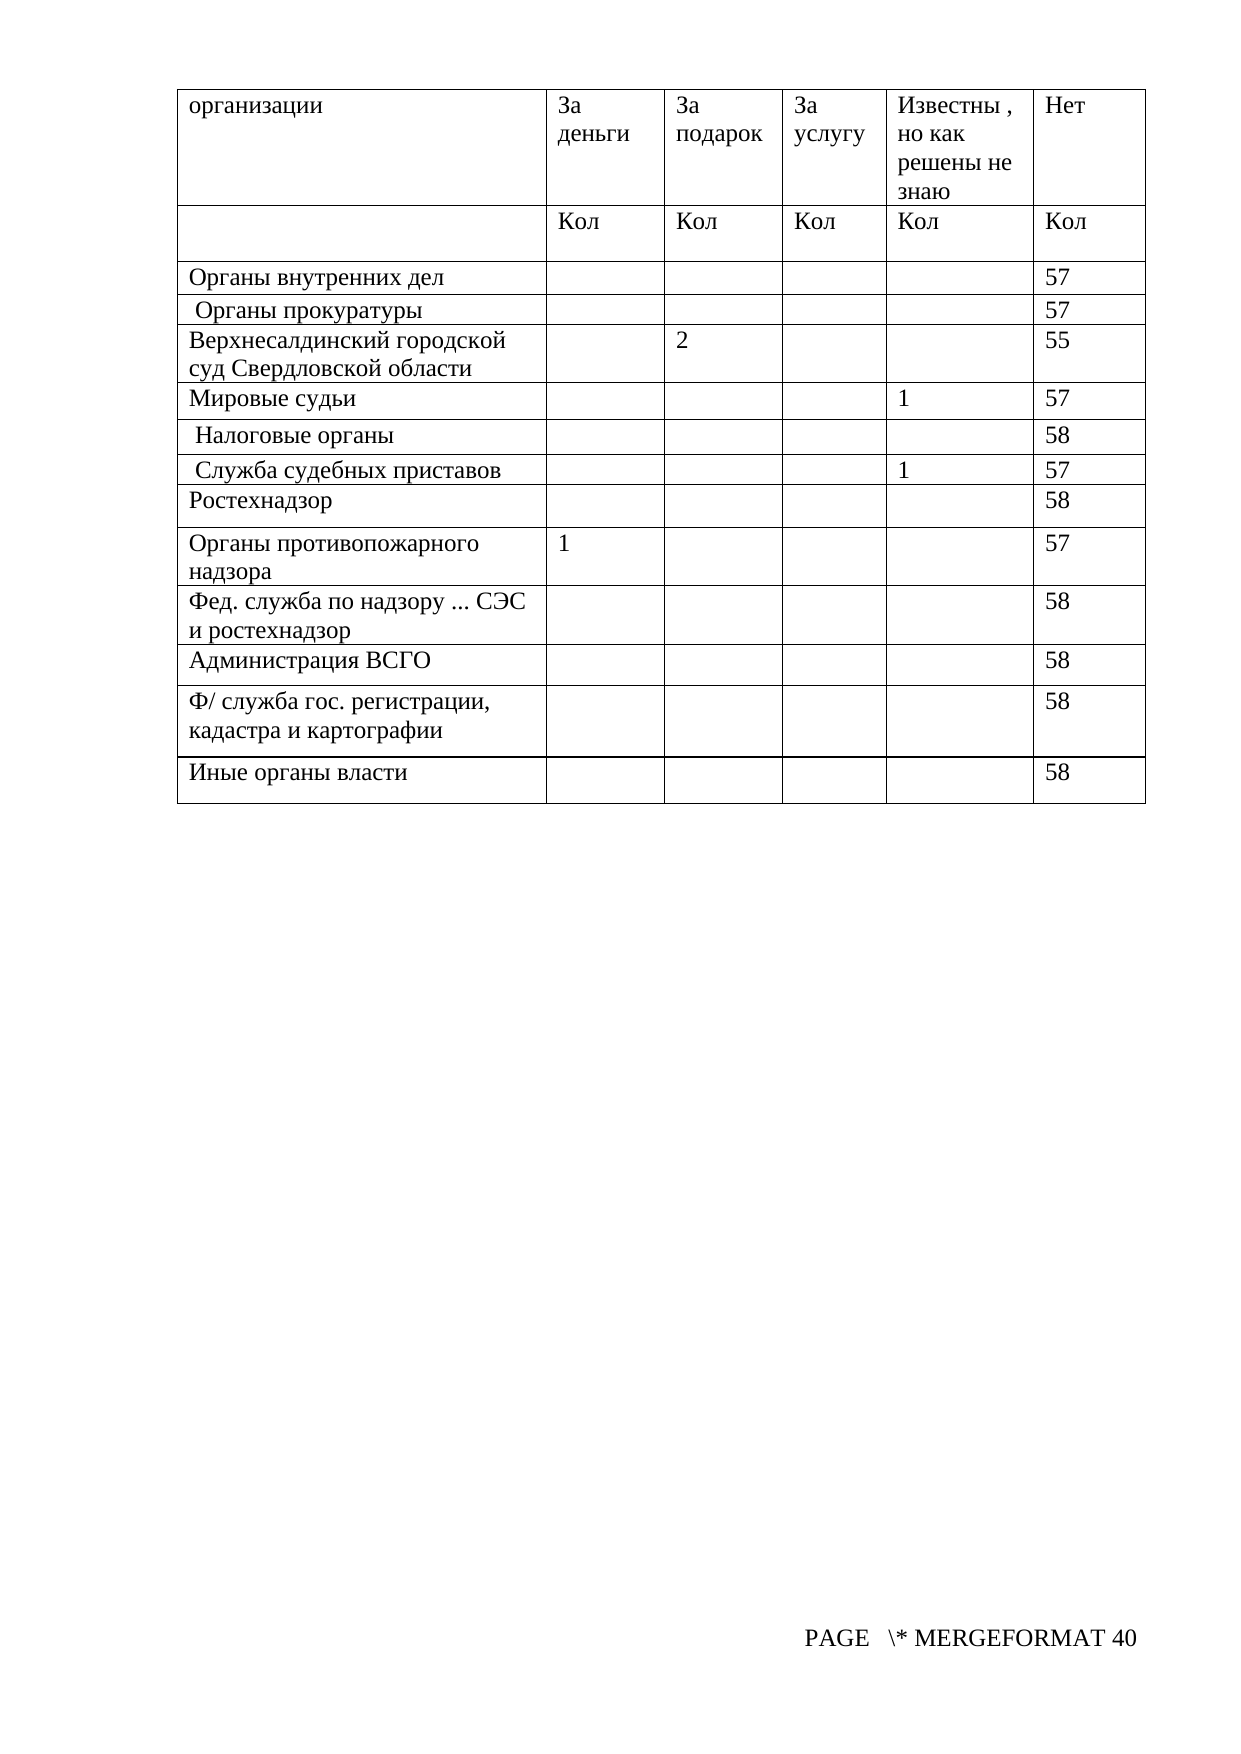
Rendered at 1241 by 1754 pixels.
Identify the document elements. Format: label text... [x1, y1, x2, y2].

table_cell [783, 528, 886, 585]
table_cell Налоговые органы [178, 420, 546, 454]
table_cell 58 [1034, 420, 1145, 454]
table_cell Ф/ служба гос. регистрации, кадастра и картографии [178, 686, 546, 756]
table_cell Кол [665, 206, 782, 261]
table_cell 58 [1034, 586, 1145, 644]
table_cell [665, 295, 782, 324]
table_cell [783, 295, 886, 324]
table_cell [665, 528, 782, 585]
table_cell [547, 262, 664, 294]
table_cell [665, 758, 782, 803]
table_cell Служба судебных приставов [178, 455, 546, 484]
table_cell [887, 758, 1033, 803]
table_cell [887, 420, 1033, 454]
table_cell [887, 295, 1033, 324]
table_cell [887, 586, 1033, 644]
table_cell [783, 420, 886, 454]
table_cell 1 [547, 528, 664, 585]
table_cell Органы внутренних дел [178, 262, 546, 294]
table_cell [547, 383, 664, 419]
table_cell Иные органы власти [178, 758, 546, 803]
table_cell [547, 645, 664, 685]
table_cell Ростехнадзор [178, 485, 546, 527]
table_cell [547, 325, 664, 382]
table_cell [887, 262, 1033, 294]
table_cell Органы прокуратуры [178, 295, 546, 324]
table_cell Органы противопожарного надзора [178, 528, 546, 585]
table_cell 57 [1034, 455, 1145, 484]
table_cell Нет [1034, 90, 1145, 205]
table_cell [547, 485, 664, 527]
table_cell 57 [1034, 383, 1145, 419]
table_cell [547, 420, 664, 454]
table_cell [783, 262, 886, 294]
table_cell 1 [887, 455, 1033, 484]
table_cell Кол [1034, 206, 1145, 261]
table_cell За подарок [665, 90, 782, 205]
table_cell [547, 455, 664, 484]
table_cell 1 [887, 383, 1033, 419]
table_cell 57 [1034, 262, 1145, 294]
table_cell 58 [1034, 645, 1145, 685]
table_cell Администрация ВСГО [178, 645, 546, 685]
table_cell [783, 586, 886, 644]
table_cell 58 [1034, 686, 1145, 756]
table_cell За услугу [783, 90, 886, 205]
table_cell [887, 645, 1033, 685]
table_cell [665, 383, 782, 419]
table_cell [783, 455, 886, 484]
table_cell [783, 686, 886, 756]
table_cell [783, 325, 886, 382]
table_cell Фед. служба по надзору ... СЭС и ростехнадзор [178, 586, 546, 644]
table_cell Мировые судьи [178, 383, 546, 419]
table_cell [887, 485, 1033, 527]
table_cell 57 [1034, 295, 1145, 324]
table_cell За деньги [547, 90, 664, 205]
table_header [178, 90, 546, 205]
table_cell 58 [1034, 485, 1145, 527]
table_cell [665, 420, 782, 454]
table_cell [887, 528, 1033, 585]
table_cell Кол [547, 206, 664, 261]
table_cell [547, 758, 664, 803]
table_cell Известны ,но как решены не знаю [887, 90, 1033, 205]
table_cell [665, 455, 782, 484]
table_cell Верхнесалдинский городской суд Свердловской области [178, 325, 546, 382]
table_cell [547, 295, 664, 324]
table_cell [665, 485, 782, 527]
table_cell [783, 645, 886, 685]
table_cell [665, 586, 782, 644]
table_cell [783, 758, 886, 803]
table_cell [547, 686, 664, 756]
table_cell Кол [887, 206, 1033, 261]
table_cell [665, 645, 782, 685]
table_cell [887, 686, 1033, 756]
table_cell Кол [783, 206, 886, 261]
table_cell [887, 325, 1033, 382]
table_cell 2 [665, 325, 782, 382]
table_cell 57 [1034, 528, 1145, 585]
table_cell 58 [1034, 758, 1145, 803]
table_cell [178, 206, 546, 261]
table_cell 55 [1034, 325, 1145, 382]
table_cell [547, 586, 664, 644]
table_cell [783, 383, 886, 419]
table_cell [665, 262, 782, 294]
table_cell [665, 686, 782, 756]
table_cell [783, 485, 886, 527]
